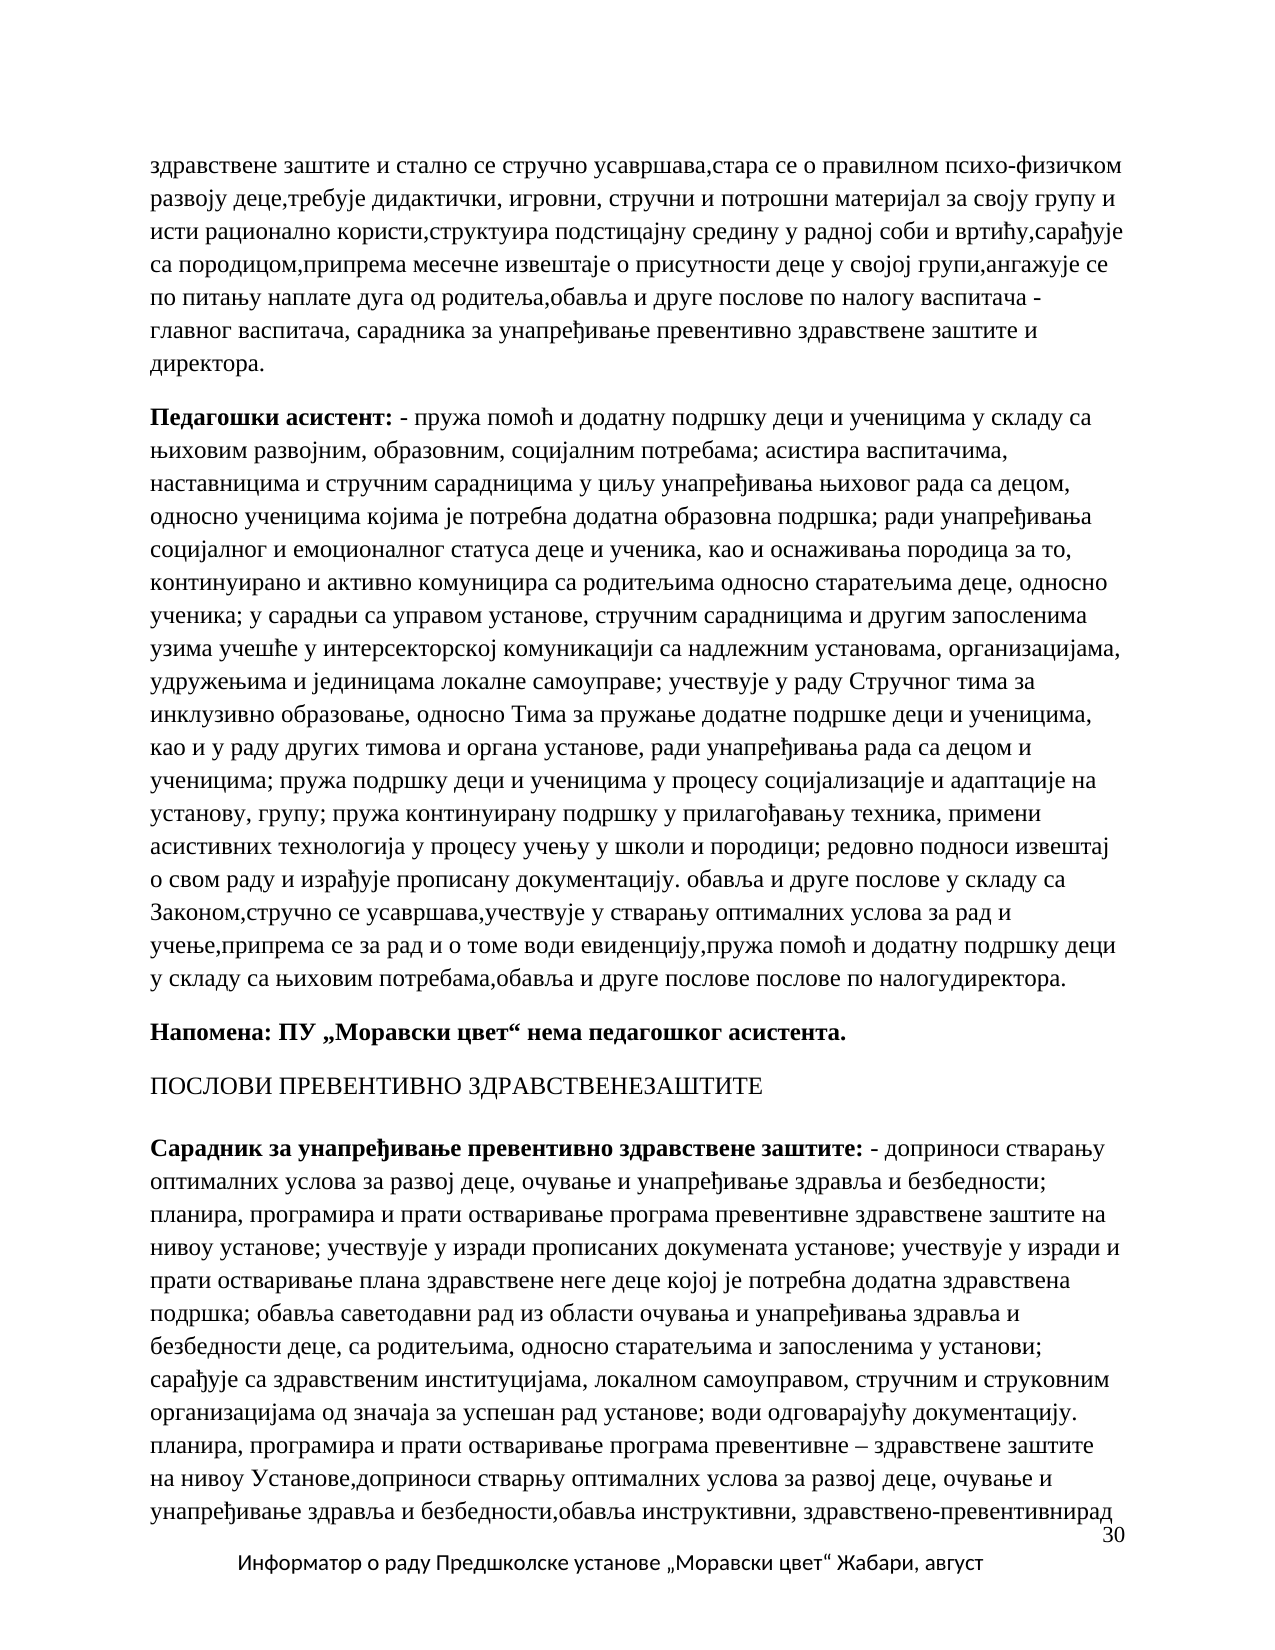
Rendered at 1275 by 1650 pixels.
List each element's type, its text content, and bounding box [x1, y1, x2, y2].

text здравствене заштите и стално се стручно усавршава,стара се о правилном психо-физичком развоју деце,требује дидактички, игровни, стручни и потрошни материјал за своју групу и исти рационално користи,структуира подстицајну средину у радној соби и вртићу,сарађује са породицом,припрема месечне извештаје о присутности деце у својој групи,ангажује се по питању наплате дуга од родитеља,обавља и друге послове по налогу васпитача - главног васпитача, сарадника за унапређивање превентивно здравствене заштите и директора. [150, 150, 1126, 377]
text Педагошки асистент: - пружа помоћ и додатну подршку деци и ученицима у складу са њиховим развојним, образовним, социјалним потребама; асистира васпитачима, наставницима и стручним сарадницима у циљу унапређивања њиховог рада са децом, односно ученицима којима је потребна додатна образовна подршка; ради унапређивања социјалног и емоционалног статуса деце и ученика, као и оснаживања породица за то, континуирано и активно комуницира са родитељима односно старатељима деце, односно ученика; у сарадњи са управом установе, стручним сарадницима и другим запосленима узима учешће у интерсекторској комуникацији са надлежним установама, организацијама, удружењима и јединицама локалне самоуправе; учествује у раду Стручног тима за инклузивно образовање, односно Тима за пружање додатне подршке деци и ученицима, као и у раду других тимова и органа установе, ради унапређивања рада са децом и ученицима; пружа подршку деци и ученицима у процесу социјализације и адаптације на установу, групу; пружа континуирану подршку у прилагођавању техника, примени асистивних технологија у процесу учењу у школи и породици; редовно подноси извештај о свом раду и израђује прописану документацију. обавља и друге послове у складу са Законом,стручно се усавршава,учествује у стварању оптималних услова за рад и учење,припрема се за рад и о томе води евиденцију,пружа помоћ и додатну подршку деци у складу са њиховим потребама,обавља и друге послове послове по налогудиректора. [150, 402, 1126, 992]
text Сарадник за унапређивање превентивно здравствене заштите: - доприноси стварању оптималних услова за развој деце, очување и унапређивање здравља и безбедности; планира, програмира и прати остваривање програма превентивне здравствене заштите на нивоу установе; учествује у изради прописаних докумената установе; учествује у изради и прати остваривање плана здравствене неге деце којој је потребна додатна здравствена подршка; обавља саветодавни рад из области очувања и унапређивања здравља и безбедности деце, са родитељима, односно старатељима и запосленима у установи; сарађује са здравственим институцијама, локалном самоуправом, стручним и струковним организацијама од значаја за успешан рад установе; води одговарајућу документацију. планира, програмира и прати остваривање програма превентивне – здравствене заштите на нивоу Установе,доприноси стварњу оптималних услова за развој деце, очување и унапређивање здравља и безбедности,обавља инструктивни, здравствено-превентивнирад [150, 1133, 1126, 1525]
text Напомена: ПУ „Моравски цвет“ нема педагошког асистента. [150, 1017, 1126, 1046]
text ПОСЛОВИ ПРЕВЕНТИВНО ЗДРАВСТВЕНЕЗАШТИТЕ [150, 1071, 1126, 1100]
